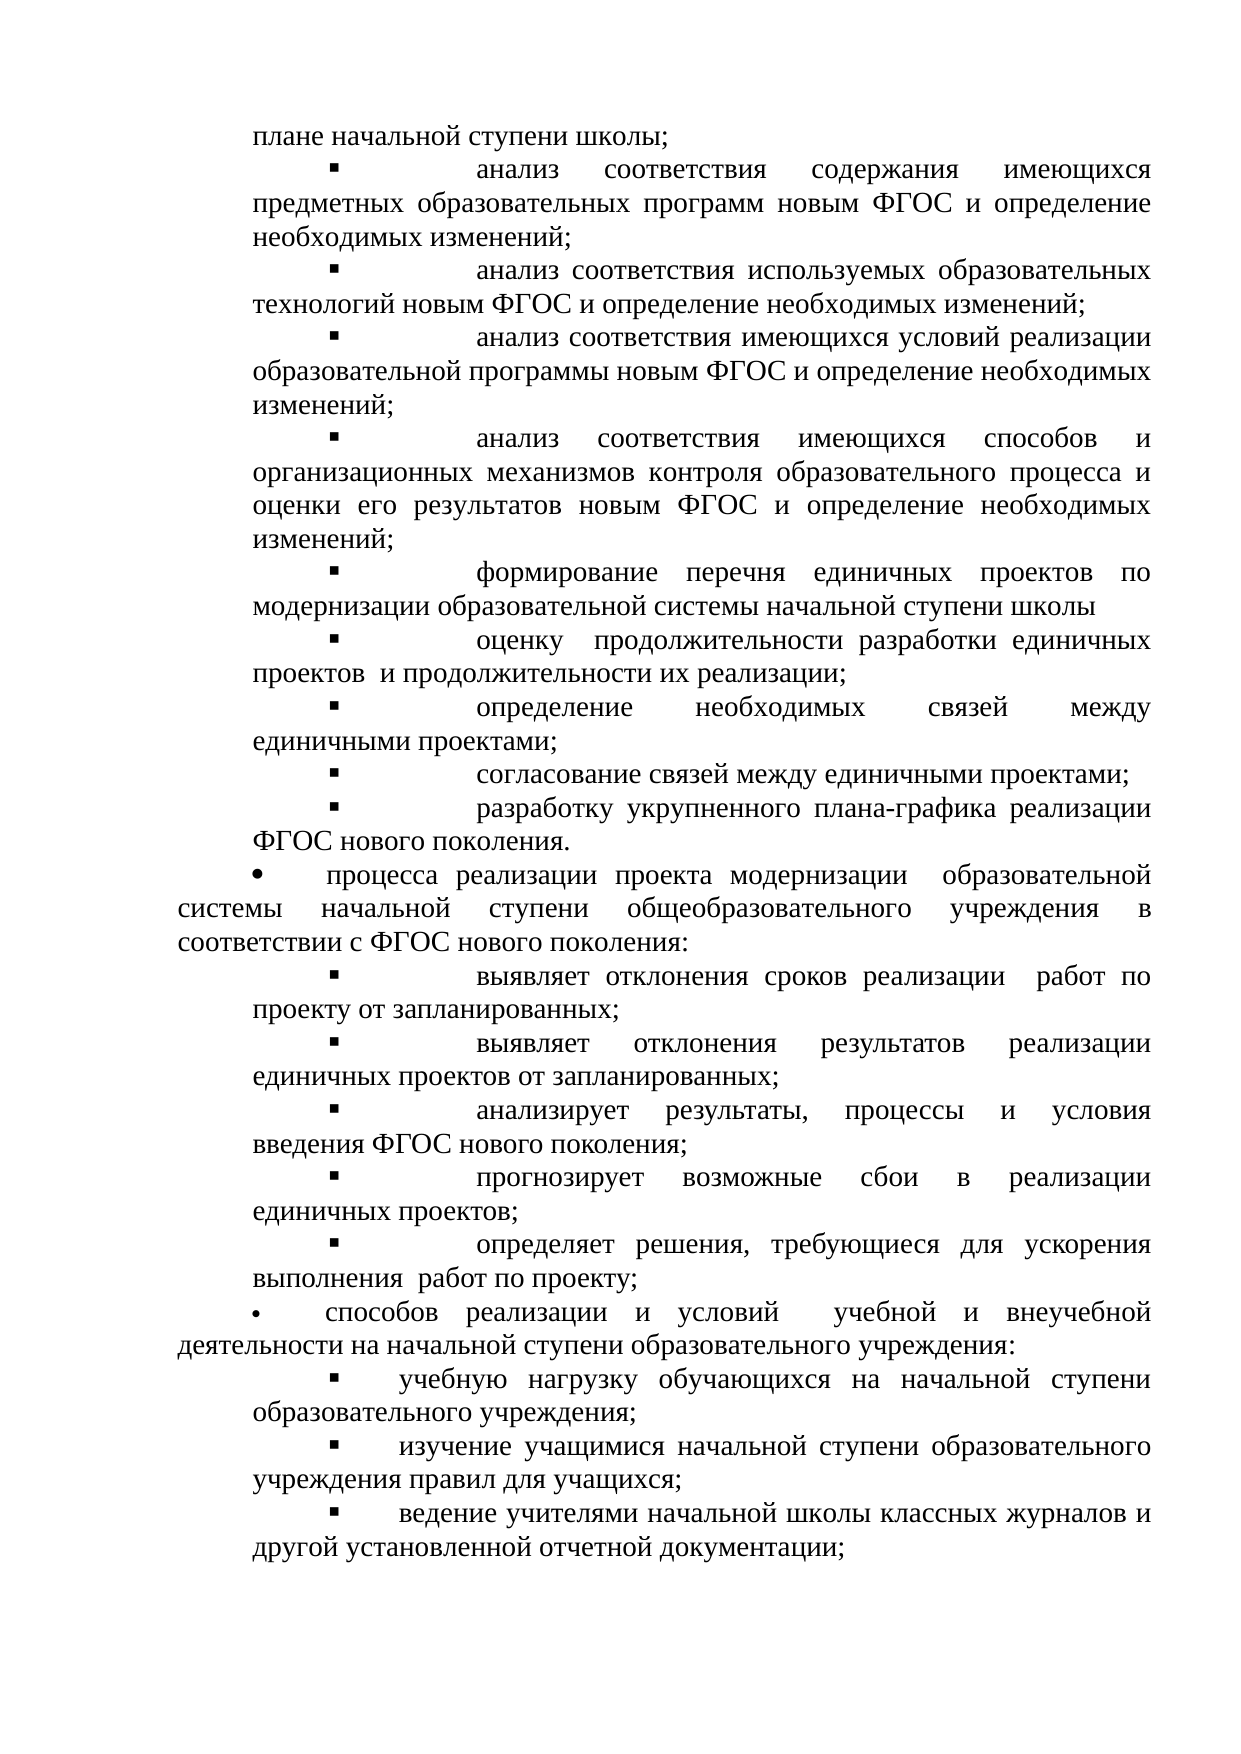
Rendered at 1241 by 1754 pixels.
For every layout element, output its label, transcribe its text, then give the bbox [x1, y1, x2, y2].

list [252, 118, 1152, 152]
list выявляет отклонения результатов реализации единичных проектов от запланированных; [252, 1025, 1152, 1092]
list прогнозирует возможные сбои в реализации единичных проектов; [252, 1159, 1152, 1226]
list процесса реализации проекта модернизации образовательной системы начальной ступени общеобразовательного учреждения в соответствии с ФГОС нового поколения: [177, 857, 1152, 958]
list способов реализации и условий учебной и внеучебной деятельности на начальной ступени образовательного учреждения: [177, 1294, 1152, 1361]
list разработку укрупненного плана-графика реализации ФГОС нового поколения. [252, 790, 1152, 857]
list анализ соответствия содержания имеющихся предметных образовательных программ новым ФГОС и определение необходимых изменений; [252, 152, 1152, 252]
list анализ соответствия используемых образовательных технологий новым ФГОС и определение необходимых изменений; [252, 252, 1152, 319]
list определяет решения, требующиеся для ускорения выполнения работ по проекту; [252, 1226, 1152, 1294]
list формирование перечня единичных проектов по модернизации образовательной системы начальной ступени школы [252, 554, 1152, 622]
list изучение учащимися начальной ступени образовательного учреждения правил для учащихся; [252, 1428, 1152, 1495]
list анализ соответствия имеющихся способов и организационных механизмов контроля образовательного процесса и оценки его результатов новым ФГОС и определение необходимых изменений; [252, 420, 1152, 554]
list учебную нагрузку обучающихся на начальной ступени образовательного учреждения; [252, 1361, 1152, 1428]
list согласование связей между единичными проектами; [252, 756, 1152, 790]
list анализирует результаты, процессы и условия введения ФГОС нового поколения; [252, 1092, 1152, 1159]
list выявляет отклонения сроков реализации работ по проекту от запланированных; [252, 958, 1152, 1025]
list оценку продолжительности разработки единичных проектов и продолжительности их реализации; [252, 622, 1152, 689]
list анализ соответствия имеющихся условий реализации образовательной программы новым ФГОС и определение необходимых изменений; [252, 319, 1152, 420]
list определение необходимых связей между единичными проектами; [252, 689, 1152, 756]
list ведение учителями начальной школы классных журналов и другой установленной отчетной документации; [252, 1495, 1152, 1562]
